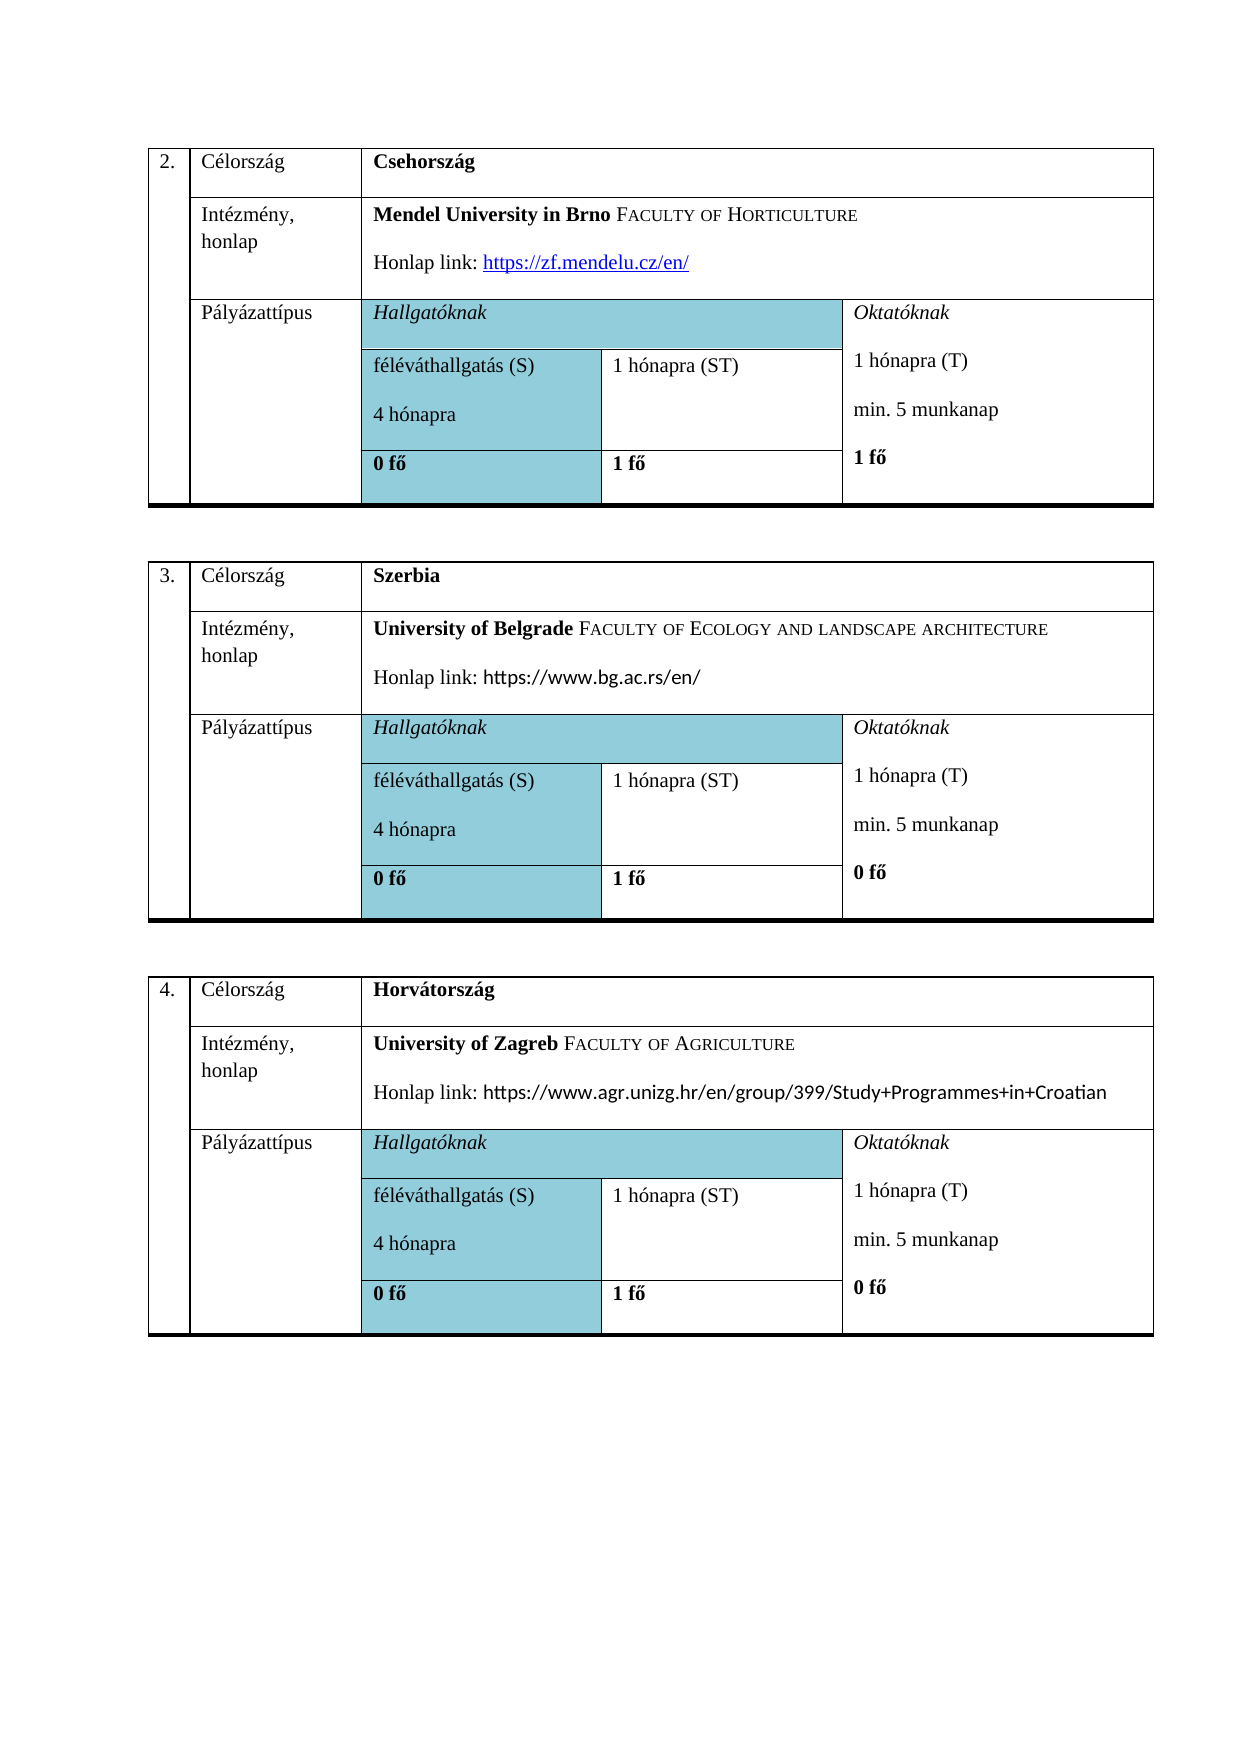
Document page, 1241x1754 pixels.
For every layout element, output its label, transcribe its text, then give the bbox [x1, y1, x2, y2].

table_cell 0 fő [362, 866, 601, 918]
table_cell 1 hónapra (ST) [602, 1179, 842, 1280]
table_cell Oktatóknak 1 hónapra (T) min. 5 munkanap 0 fő [843, 1130, 1153, 1333]
table_header Csehország [362, 149, 1153, 197]
table_cell Intézmény, honlap [191, 612, 361, 714]
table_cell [843, 300, 1153, 503]
table_cell Intézmény, honlap [191, 1027, 361, 1129]
table_cell Pályázattípus [191, 1130, 361, 1333]
table_header Célország [191, 149, 361, 197]
table_cell 1 hónapra (ST) [602, 350, 842, 450]
table_cell 0 fő [362, 1281, 601, 1333]
table_header Horvátország [362, 978, 1153, 1026]
table_header 2. [149, 149, 189, 503]
table_cell Hallgatóknak [362, 300, 842, 348]
table_cell 1 hónapra (ST) [602, 764, 842, 865]
table_cell Pályázattípus [191, 715, 361, 918]
table_cell 1 fő [602, 866, 842, 918]
table_cell féléváthallgatás (S) 4 hónapra [362, 1179, 601, 1280]
table_cell 1 fő [602, 1281, 842, 1333]
table_header 4. [149, 978, 189, 1333]
table_cell 0 fő [362, 451, 601, 503]
table_cell Oktatóknak 1 hónapra (T) min. 5 munkanap 0 fő [843, 715, 1153, 918]
table_cell University of Zagreb Faculty of Agriculture Honlap link: https://www.agr.unizg.hr/en/group/399/Study+Programmes+in+Croatian [362, 1027, 1153, 1129]
table_cell Hallgatóknak [362, 1130, 842, 1178]
table_cell Mendel University in Brno Faculty of Horticulture Honlap link: https://zf.mendelu.cz/en/ [362, 198, 1153, 299]
table_cell University of Belgrade Faculty of Ecology and landscape architecture Honlap link: https://www.bg.ac.rs/en/ [362, 612, 1153, 714]
table_cell féléváthallgatás (S) 4 hónapra [362, 764, 601, 865]
table_header Célország [191, 563, 361, 611]
table_cell Pályázattípus [191, 300, 361, 503]
table_header Szerbia [362, 563, 1153, 611]
table_cell Intézmény, honlap [191, 198, 361, 299]
table_cell Hallgatóknak [362, 715, 842, 763]
table_header 3. [149, 563, 189, 918]
table_cell 1 fő [602, 451, 842, 503]
table_header Célország [191, 978, 361, 1026]
table_cell féléváthallgatás (S) 4 hónapra [362, 350, 601, 450]
